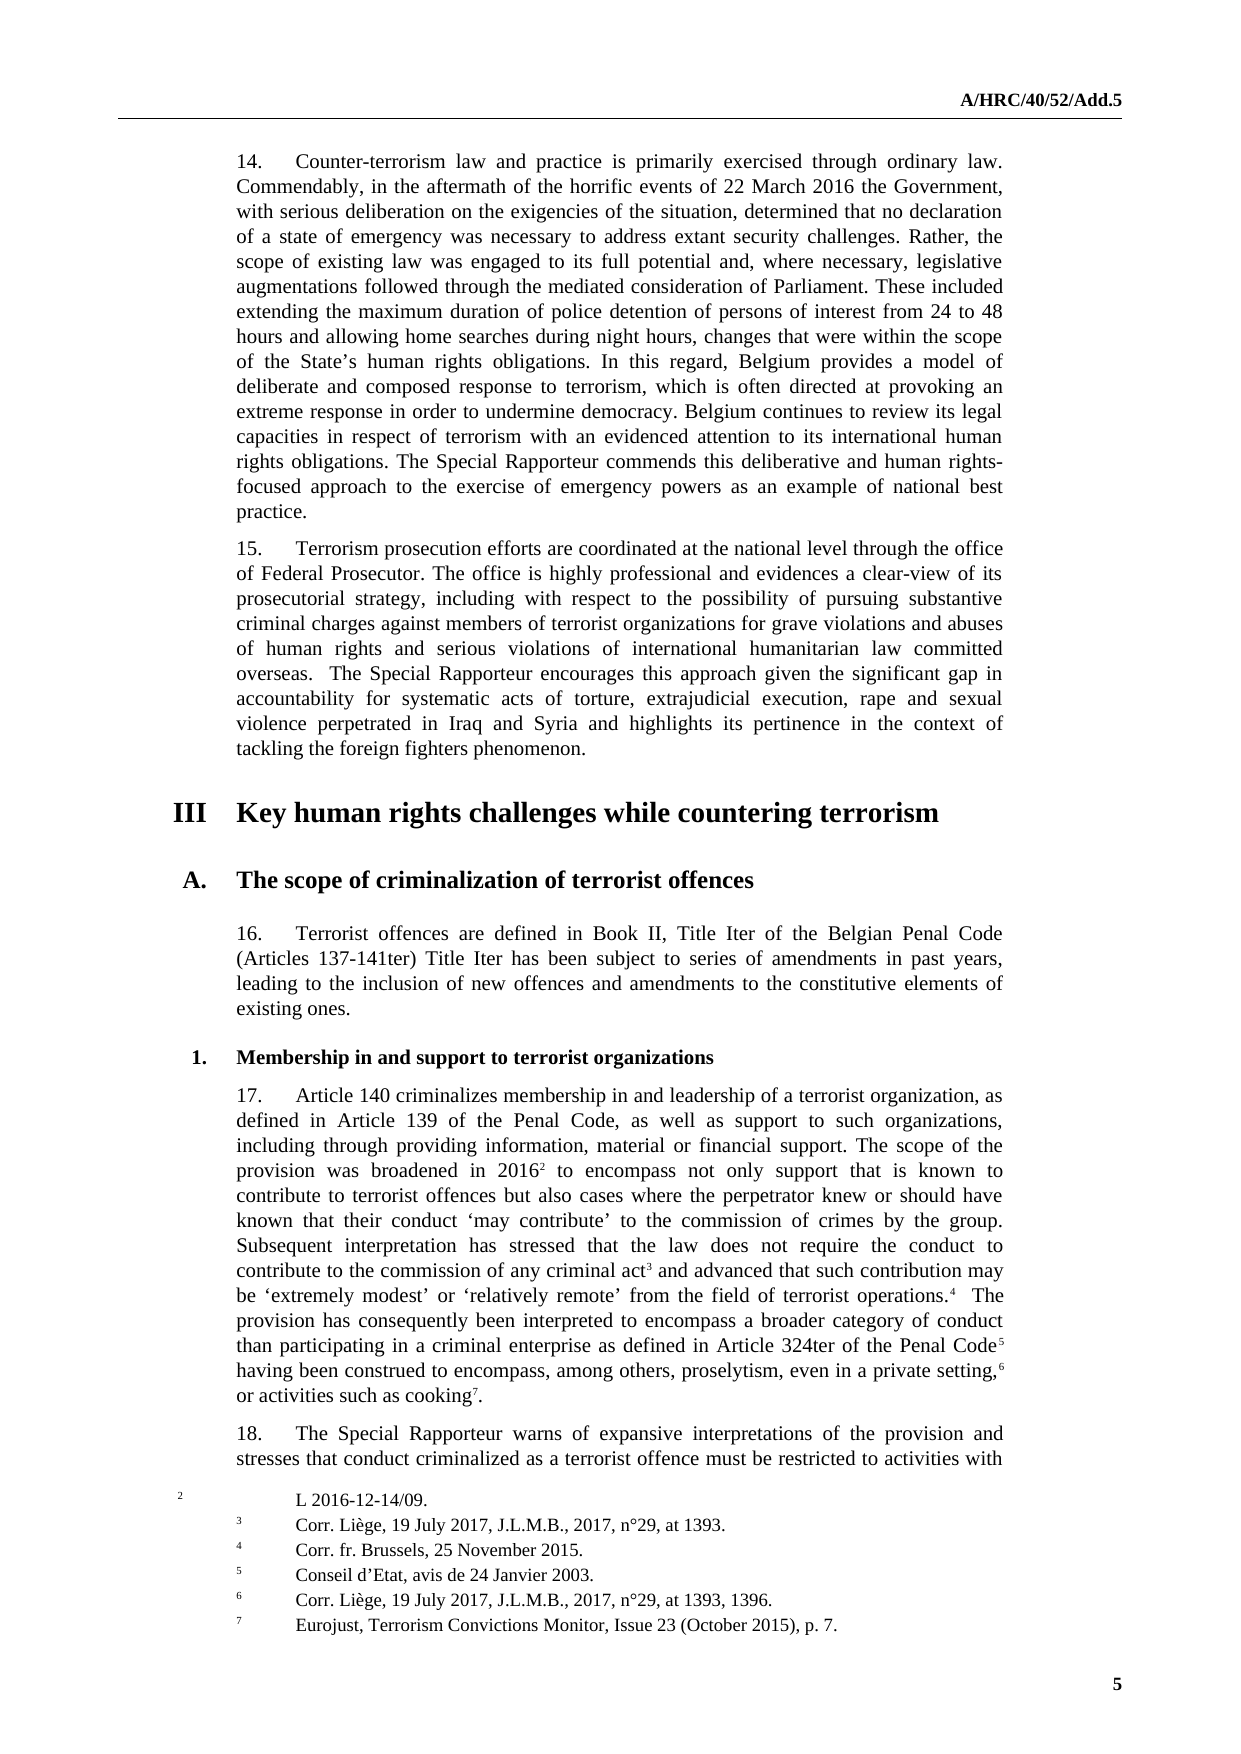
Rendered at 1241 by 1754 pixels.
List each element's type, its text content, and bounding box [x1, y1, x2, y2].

list Terrorist offences are defined in Book II, Title Iter of the Belgian Penal Code (Articles 137-141ter) Title Iter has been subject to series of amendments in past years, leading to the inclusion of new offences and amendments to the constitutive elements of existing ones. [236, 919, 1004, 1019]
list Terrorism prosecution efforts are coordinated at the national level through the office of Federal Prosecutor. The office is highly professional and evidences a clear-view of its prosecutorial strategy, including with respect to the possibility of pursuing substantive criminal charges against members of terrorist organizations for grave violations and abuses of human rights and serious violations of international humanitarian law committed overseas. The Special Rapporteur encourages this approach given the significant gap in accountability for systematic acts of torture, extrajudicial execution, rape and sexual violence perpetrated in Iraq and Syria and highlights its pertinence in the context of tackling the foreign fighters phenomenon. [236, 535, 1004, 760]
list Article 140 criminalizes membership in and leadership of a terrorist organization, as defined in Article 139 of the Penal Code, as well as support to such organizations, including through providing information, material or financial support. The scope of the provision was broadened in 2016 to encompass not only support that is known to contribute to terrorist offences but also cases where the perpetrator knew or should have known that their conduct ‘may contribute’ to the commission of crimes by the group. Subsequent interpretation has stressed that the law does not require the conduct to contribute to the commission of any criminal act and advanced that such contribution may be ‘extremely modest’ or ‘relatively remote’ from the field of terrorist operations. The provision has consequently been interpreted to encompass a broader category of conduct than participating in a criminal enterprise as defined in Article 324ter of the Penal Code having been construed to encompass, among others, proselytism, even in a private setting, or activities such as cooking. [236, 1082, 1004, 1407]
list Counter-terrorism law and practice is primarily exercised through ordinary law. Commendably, in the aftermath of the horrific events of 22 March 2016 the Government, with serious deliberation on the exigencies of the situation, determined that no declaration of a state of emergency was necessary to address extant security challenges. Rather, the scope of existing law was engaged to its full potential and, where necessary, legislative augmentations followed through the mediated consideration of Parliament. These included extending the maximum duration of police detention of persons of interest from 24 to 48 hours and allowing home searches during night hours, changes that were within the scope of the State’s human rights obligations. In this regard, Belgium provides a model of deliberate and composed response to terrorism, which is often directed at provoking an extreme response in order to undermine democracy. Belgium continues to review its legal capacities in respect of terrorism with an evidenced attention to its international human rights obligations. The Special Rapporteur commends this deliberative and human rights-focused approach to the exercise of emergency powers as an example of national best practice. [236, 148, 1004, 523]
text III Key human rights challenges while countering terrorism [118, 798, 1004, 829]
text 1. Membership in and support to terrorist organizations [118, 1044, 1004, 1069]
text A. The scope of criminalization of terrorist offences [118, 866, 1004, 894]
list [236, 1419, 1004, 1469]
